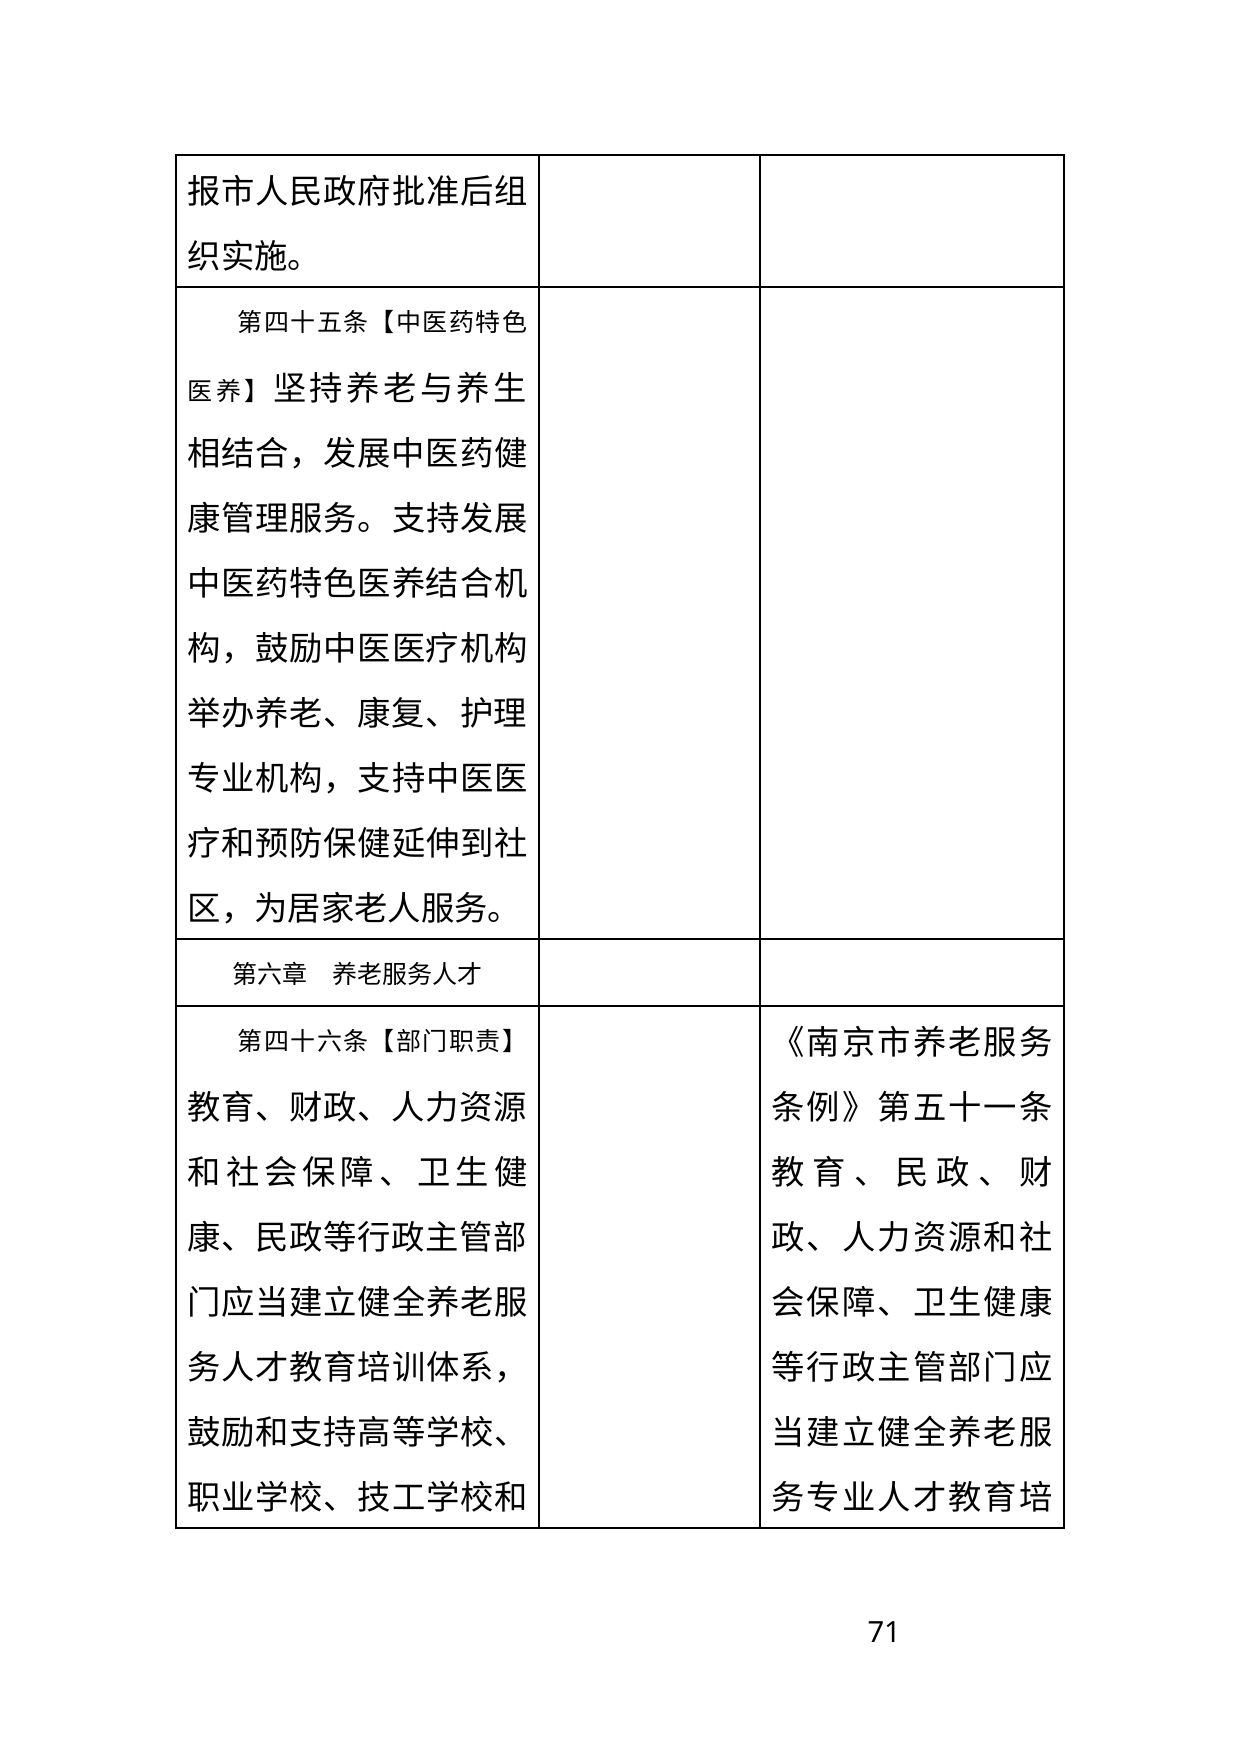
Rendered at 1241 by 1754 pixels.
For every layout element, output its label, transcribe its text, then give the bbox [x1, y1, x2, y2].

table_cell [540, 156, 759, 286]
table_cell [177, 156, 538, 286]
table_cell [540, 940, 759, 1005]
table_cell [761, 1007, 1063, 1527]
table_cell [540, 288, 759, 938]
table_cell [761, 156, 1063, 286]
table_cell [761, 940, 1063, 1005]
table_cell 第六章 养老服务人才 [177, 940, 538, 1005]
table_cell [761, 288, 1063, 938]
table_cell [540, 1007, 759, 1527]
table_cell 第四十五条【中医药特色医养】坚持养老与养生相结合，发展中医药健康管理服务。支持发展中医药特色医养结合机构，鼓励中医医疗机构举办养老、康复、护理专业机构，支持中医医疗和预防保健延伸到社区，为居家老人服务。 [177, 288, 538, 938]
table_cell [177, 1007, 538, 1527]
